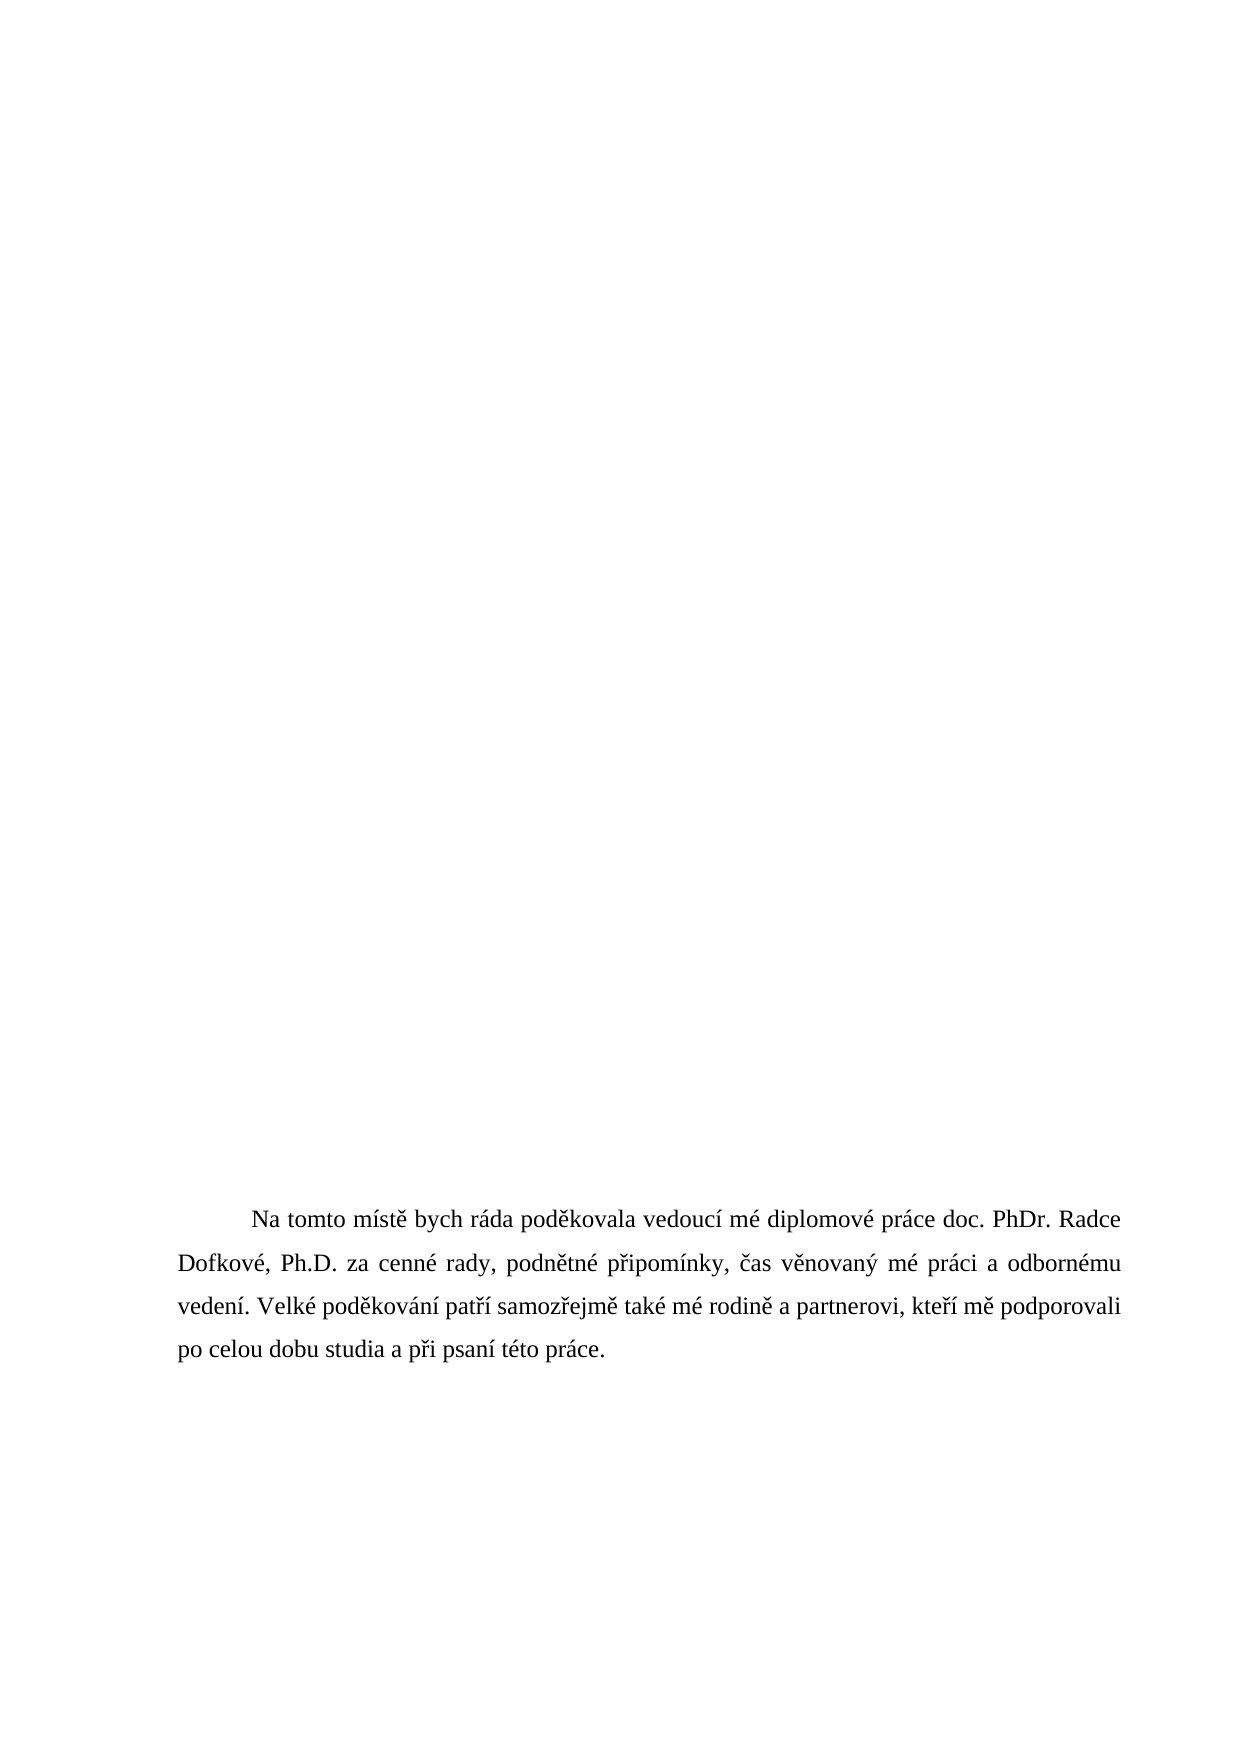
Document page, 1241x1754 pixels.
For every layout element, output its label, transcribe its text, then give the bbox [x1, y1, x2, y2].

text Na tomto místě bych ráda poděkovala vedoucí mé diplomové práce doc. PhDr. Radce Dofkové, Ph.D. za cenné rady, podnětné připomínky, čas věnovaný mé práci a odbornému vedení. Velké poděkování patří samozřejmě také mé rodině a partnerovi, kteří mě podporovali po celou dobu studia a při psaní této práce. [177, 1204, 1122, 1363]
